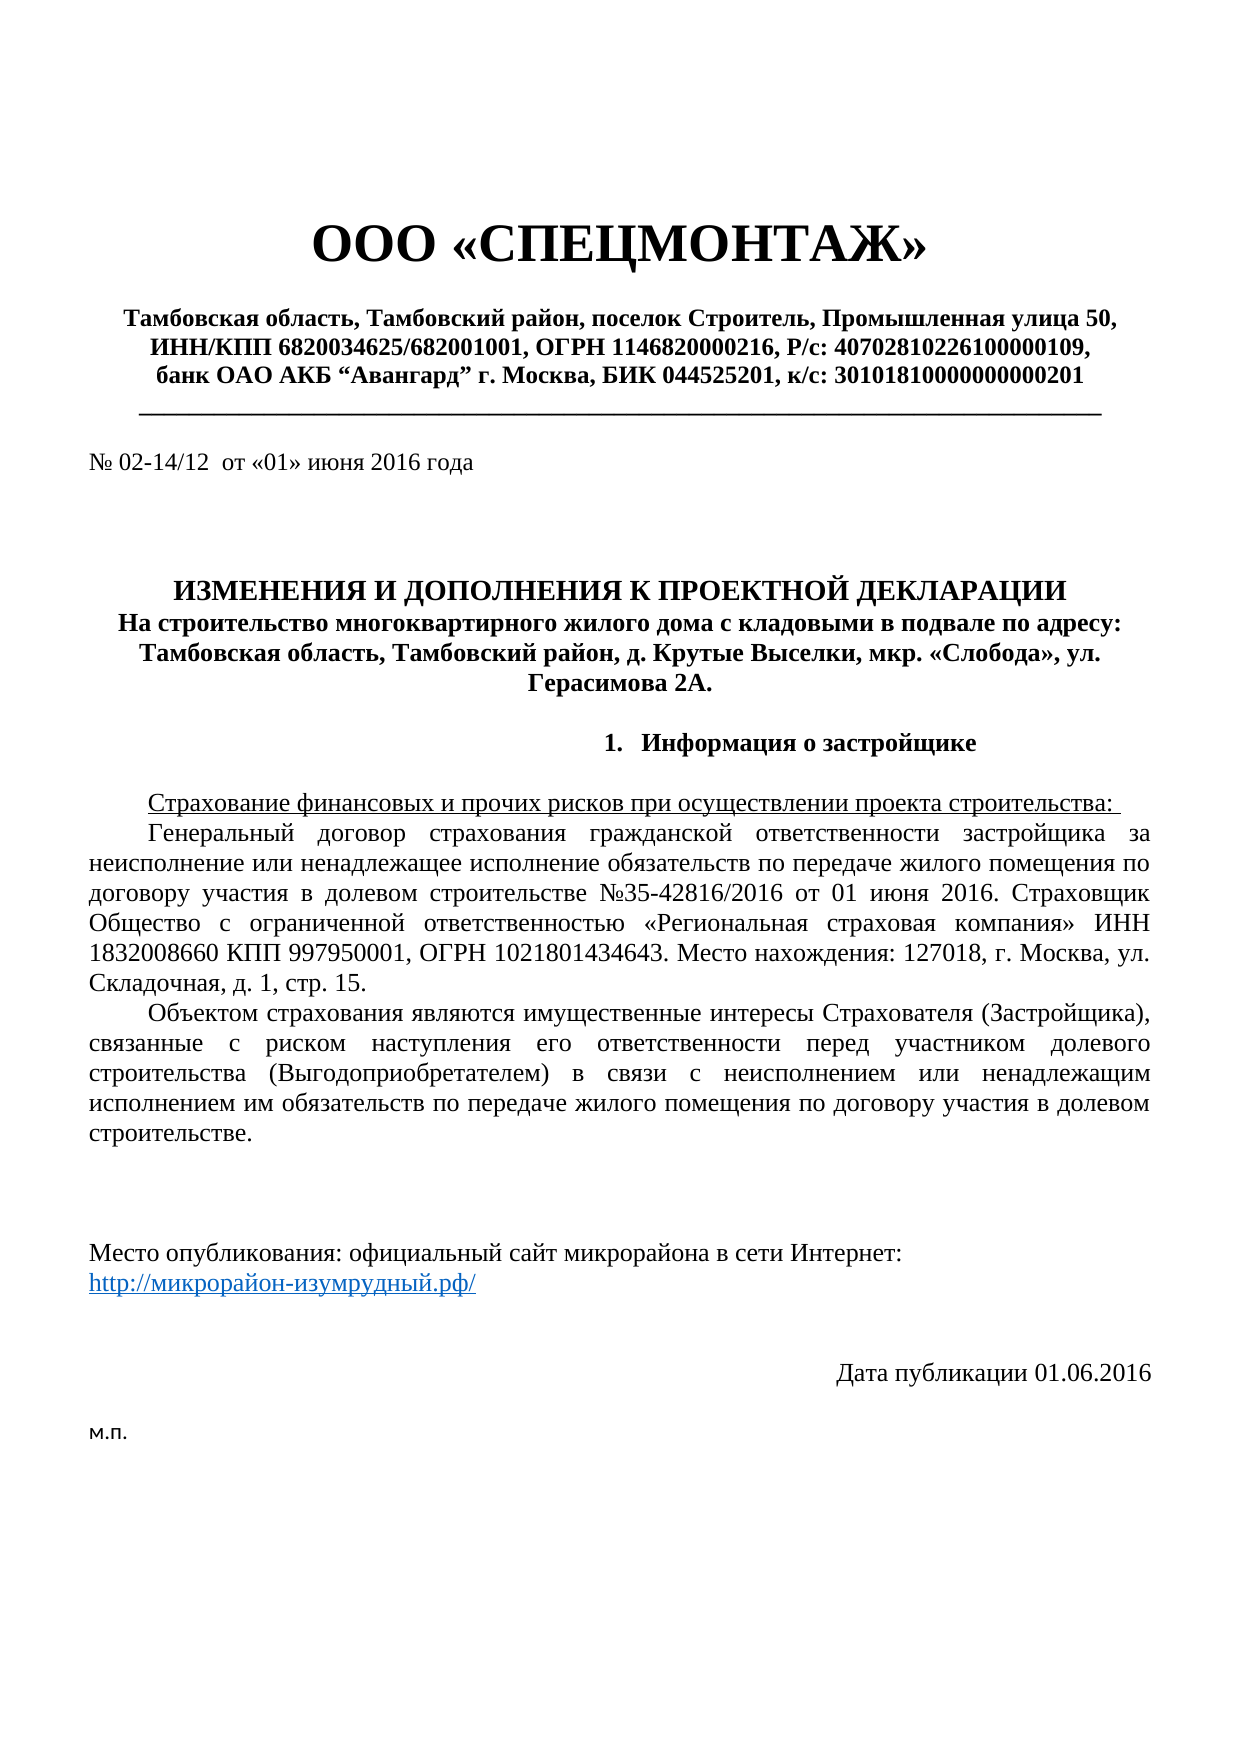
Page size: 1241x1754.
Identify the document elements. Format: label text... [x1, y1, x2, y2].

text Место опубликования: официальный сайт микрорайона в сети Интернет: [89, 1237, 1152, 1267]
text Генеральный договор страхования гражданской ответственности застройщика за неисполнение или ненадлежащее исполнение обязательств по передаче жилого помещения по договору участия в долевом строительстве №35-42816/2016 от 01 июня 2016. Страховщик Общество с ограниченной ответственностью «Региональная страховая компания» ИНН 1832008660 КПП 997950001, ОГРН 1021801434643. Место нахождения: 127018, г. Москва, ул. Складочная, д. 1, стр. 15. [89, 817, 1152, 997]
text банк ОАО АКБ “Авангард” г. Москва, БИК 044525201, к/с: 30101810000000000201 [89, 360, 1152, 389]
text № 02-14/12 от «01» июня 2016 года [89, 447, 1152, 475]
text Тамбовская область, Тамбовский район, поселок Строитель, Промышленная улица 50, ИНН/КПП 6820034625/682001001, ОГРН 1146820000216, Р/с: 40702810226100000109, [89, 303, 1152, 360]
text На строительство многоквартирного жилого дома с кладовыми в подвале по адресу: Тамбовская область, Тамбовский район, д. Крутые Выселки, мкр. «Слобода», ул. Герасимова 2А. [89, 607, 1152, 697]
text Дата публикации 01.06.2016 [89, 1357, 1152, 1387]
text _____________________________________________________________________________ [89, 389, 1152, 418]
text м.п. [89, 1417, 1152, 1445]
text Объектом страхования являются имущественные интересы Страхователя (Застройщика), связанные с риском наступления его ответственности перед участником долевого строительства (Выгодоприобретателем) в связи с неисполнением или ненадлежащим исполнением им обязательств по передаче жилого помещения по договору участия в долевом строительстве. [89, 997, 1152, 1147]
text ИЗМЕНЕНИЯ И ДОПОЛНЕНИЯ К ПРОЕКТНОЙ ДЕКЛАРАЦИИ [89, 573, 1152, 607]
text http://микрорайон-изумрудный.рф/ [89, 1267, 1152, 1297]
list Информация о застройщике [428, 727, 1152, 757]
text ООО «СПЕЦМОНТАЖ» [89, 211, 1152, 273]
text Страхование финансовых и прочих рисков при осуществлении проекта строительства: [89, 787, 1152, 817]
